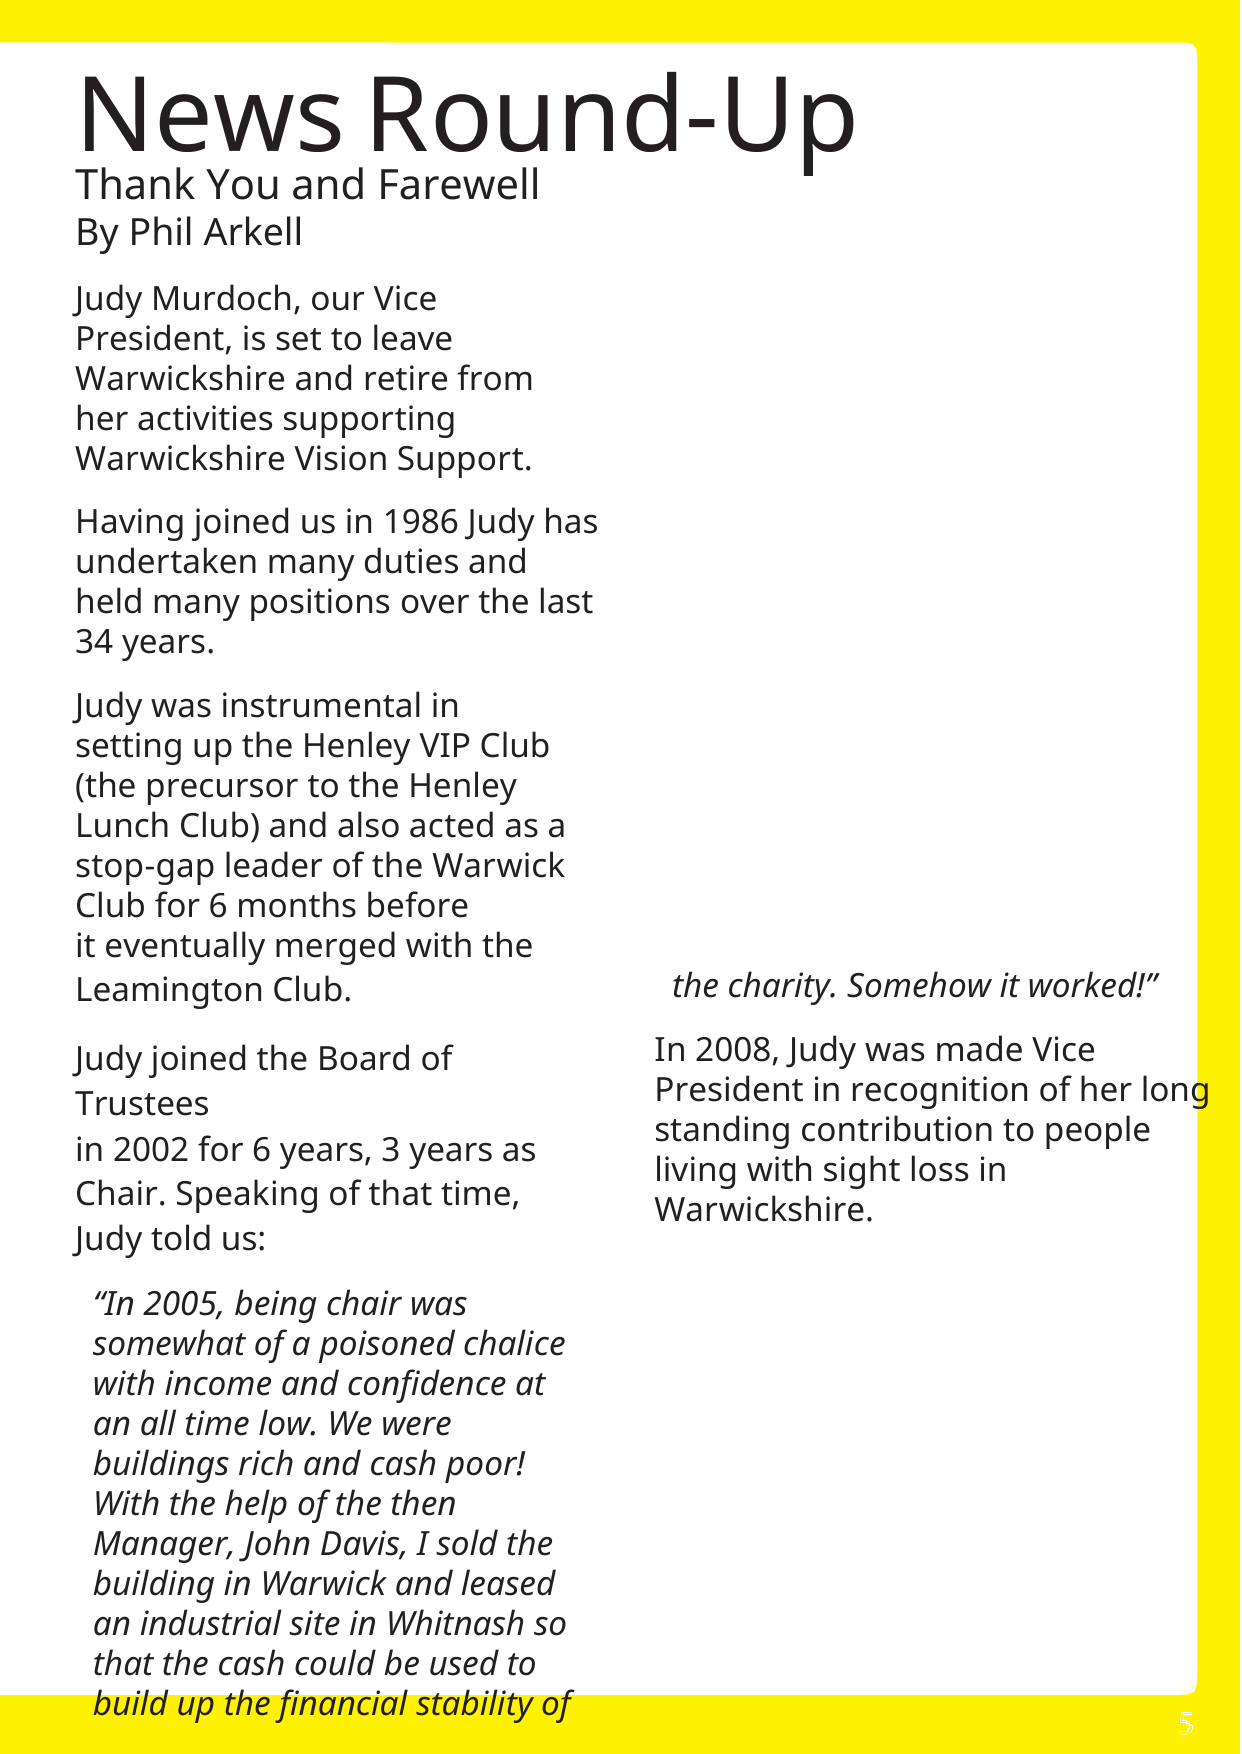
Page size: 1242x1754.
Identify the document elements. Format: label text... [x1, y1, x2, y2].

text In 2008, Judy was made Vice President in recognition of her long standing contribution to people living with sight loss in Warwickshire. [654, 1029, 1216, 1229]
text Leamington Club. [75, 966, 589, 1011]
text Having joined us in 1986 Judy has undertaken many duties and held many positions over the last 34 years. [75, 502, 600, 662]
text Thank You and Farewell [75, 173, 1210, 212]
text Judy Murdoch, our Vice President, is set to leave Warwickshire and retire from her activities supporting Warwickshire Vision Support. [75, 278, 577, 478]
text “In 2005, being chair was somewhat of a poisoned chalice with income and confidence at an all time low. We were buildings rich and cash poor! With the help of the then Manager, John Davis, I sold the building in Warwick and leased an industrial site in Whitnash so that the cash could be used to build up the financial stability of the charity. Somehow it worked!” [93, 1284, 578, 1724]
text By Phil Arkell [75, 212, 1210, 256]
text Judy was instrumental in setting up the Henley VIP Club (the precursor to the Henley Lunch Club) and also acted as a stop-gap leader of the Warwick Club for 6 months before [75, 686, 577, 926]
text in 2002 for 6 years, 3 years as Chair. Speaking of that time, Judy told us: [75, 1126, 568, 1260]
text it eventually merged with the [75, 926, 1210, 964]
text News Round-Up [75, 58, 1210, 173]
text Judy joined the Board of Trustees [75, 1035, 589, 1126]
